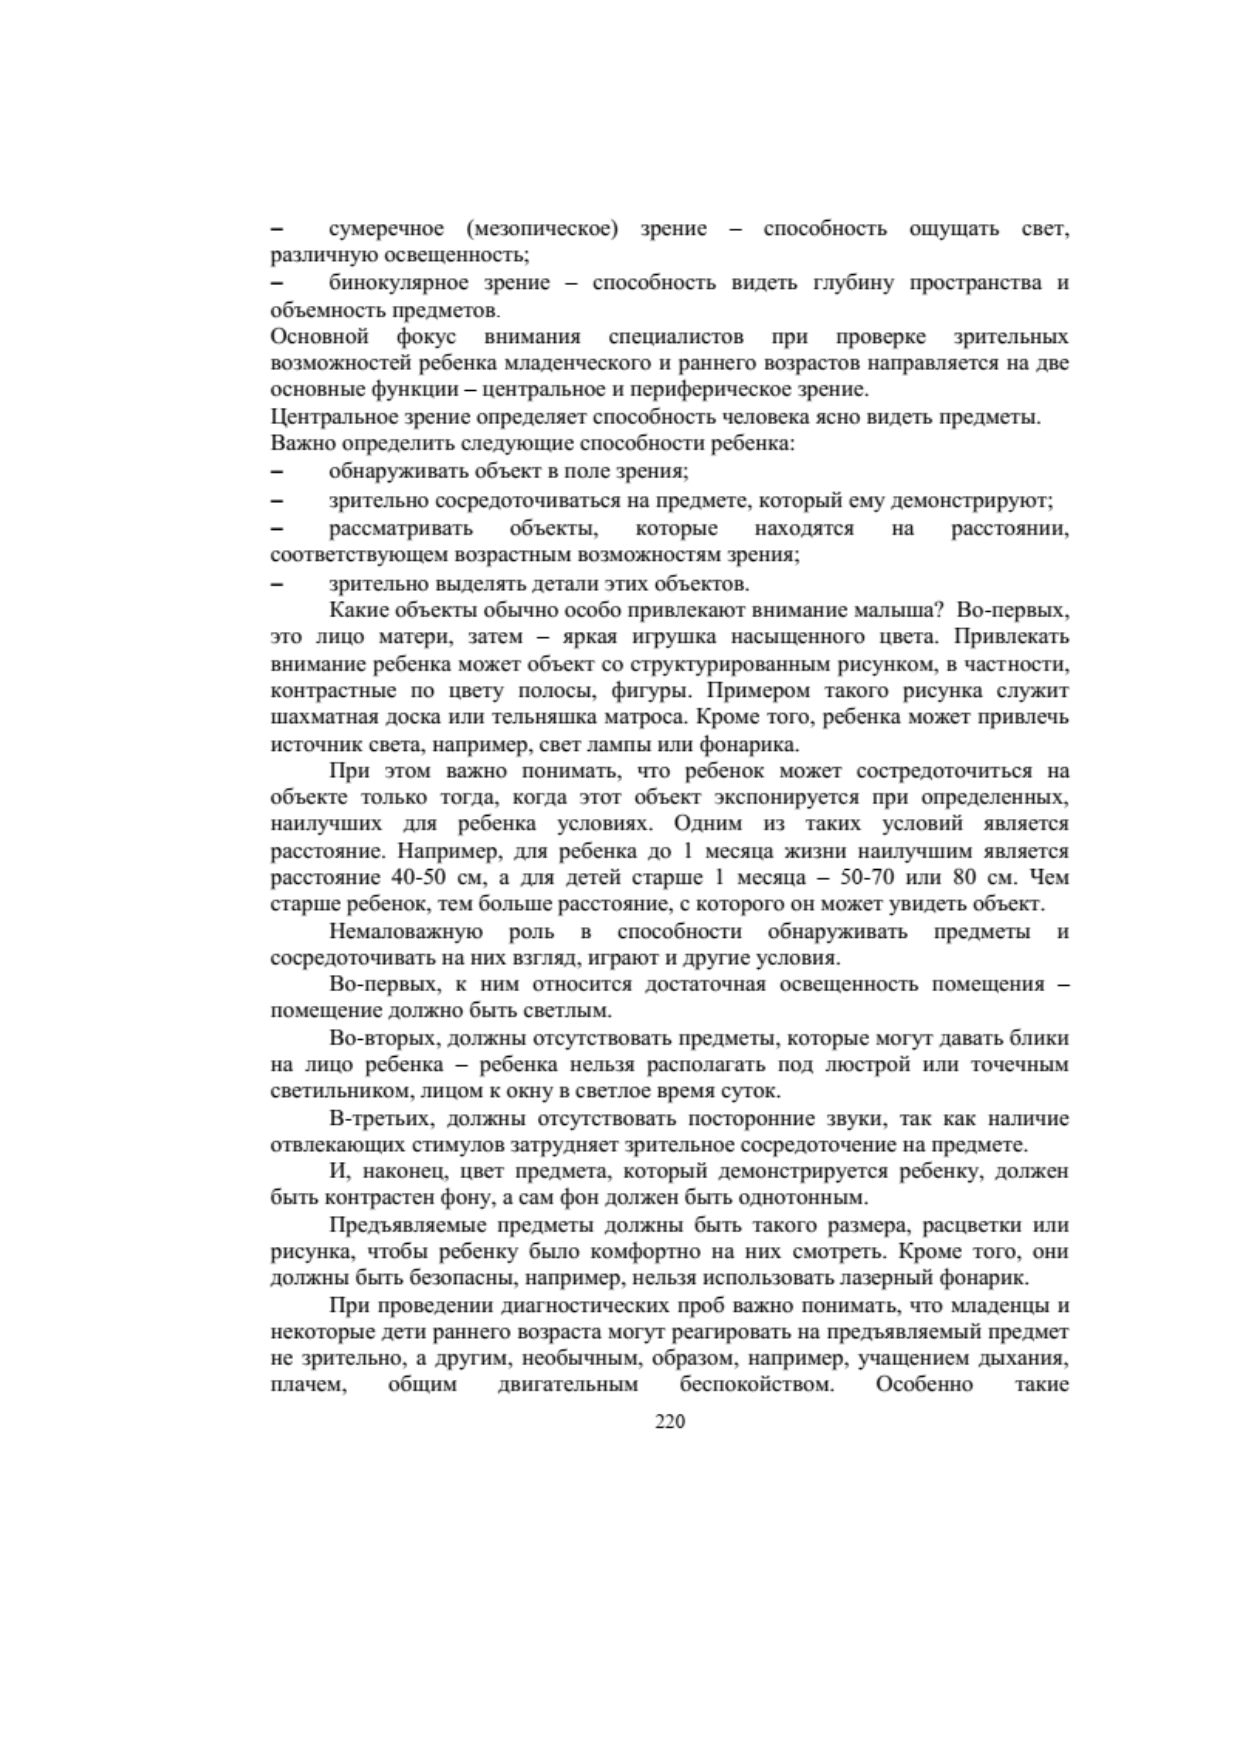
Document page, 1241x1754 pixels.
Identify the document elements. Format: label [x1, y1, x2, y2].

picture [177, 118, 1152, 1501]
